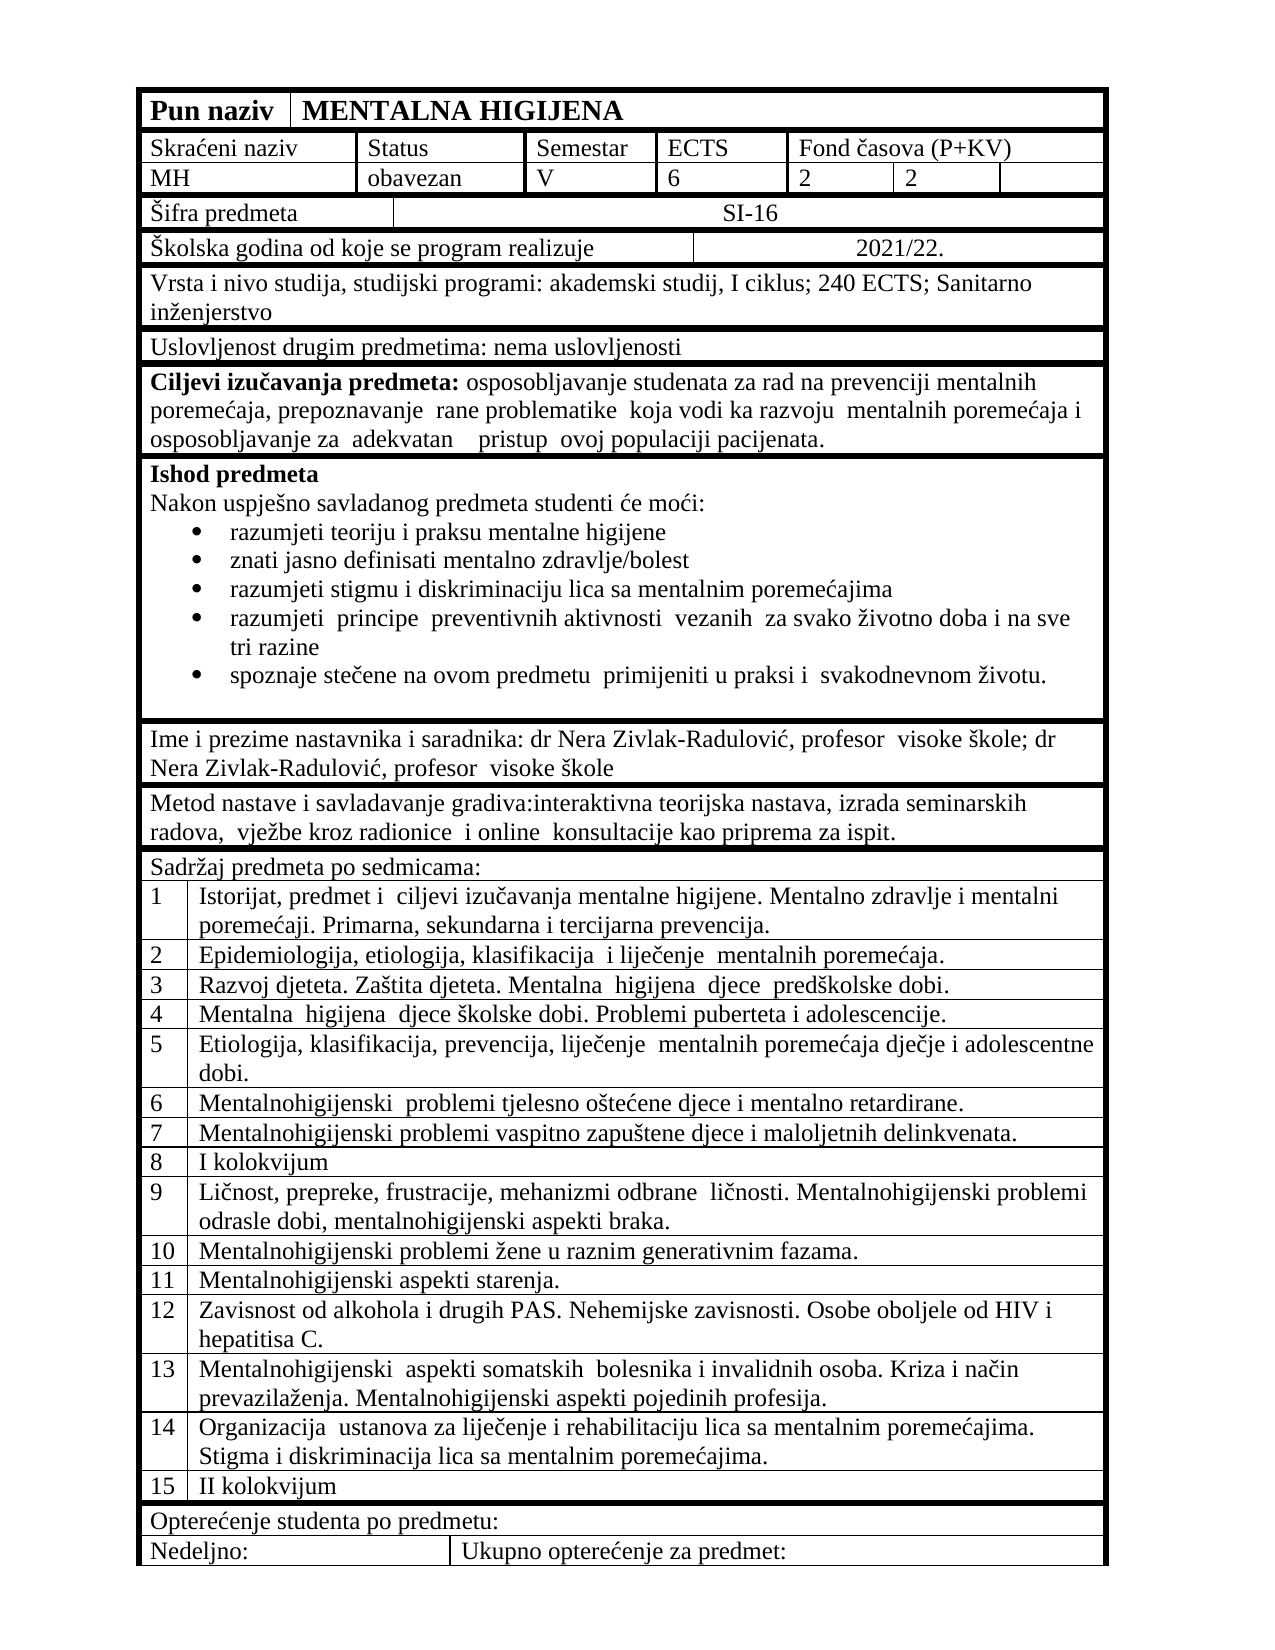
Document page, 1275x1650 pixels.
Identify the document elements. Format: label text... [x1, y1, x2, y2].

table_cell 4 [142, 1000, 187, 1028]
table_cell Epidemiologija, etiologija, klasifikacija i liječenje mentalnih poremećaja. [188, 940, 1103, 969]
table_cell Ličnost, prepreke, frustracije, mehanizmi odbrane ličnosti. Mentalnohigijenski problemi odrasle dobi, mentalnohigijenski aspekti braka. [188, 1177, 1103, 1235]
table_cell Opterećenje studenta po predmetu: [142, 1506, 1103, 1535]
table_cell Sadržaj predmeta po sedmicama: [142, 852, 1103, 880]
table_cell 5 [142, 1029, 187, 1087]
table_cell Školska godina od koje se program realizuje [142, 233, 693, 262]
table_cell Istorijat, predmet i ciljevi izučavanja mentalne higijene. Mentalno zdravlje i mentalni poremećaji. Primarna, sekundarna i tercijarna prevencija. [188, 881, 1103, 939]
table_cell I kolokvijum [188, 1148, 1103, 1176]
table_cell Vrsta i nivo studija, studijski programi: akademski studij, I ciklus; 240 ECTS; Sanitarno inženjerstvo [142, 268, 1103, 325]
table_cell 14 [142, 1413, 187, 1470]
table_cell 2 [142, 940, 187, 969]
table_cell Uslovljenost drugim predmetima: nema uslovljenosti [142, 332, 1103, 360]
table_cell 10 [142, 1236, 187, 1264]
table_cell 2021/22. [694, 233, 1103, 262]
table_cell Fond časova (P+KV) [789, 133, 1103, 162]
table_cell ECTS [658, 133, 786, 162]
table_cell Mentalnohigijenski problemi vaspitno zapuštene djece i maloljetnih delinkvenata. [188, 1118, 1103, 1146]
table_cell 6 [142, 1088, 187, 1117]
table_cell Etiologija, klasifikacija, prevencija, liječenje mentalnih poremećaja dječje i adolescentne dobi. [188, 1029, 1103, 1087]
table_cell 1 [142, 881, 187, 939]
table_cell Status [358, 133, 523, 162]
table_cell 13 [142, 1354, 187, 1411]
table_cell II kolokvijum [188, 1471, 1103, 1500]
table_cell MH [142, 163, 355, 192]
table_cell Skraćeni naziv [142, 133, 355, 162]
table_cell 11 [142, 1266, 187, 1294]
table_cell 2 [894, 163, 999, 192]
table_header Pun naziv [142, 93, 290, 127]
table_cell 8 [142, 1148, 187, 1176]
table_cell obavezan [358, 163, 523, 192]
table_cell Ime i prezime nastavnika i saradnika: dr Nera Zivlak-Radulović, profesor visoke škole; dr Nera Zivlak-Radulović, profesor visoke škole [142, 724, 1103, 782]
table_header MENTALNA HIGIJENA [291, 93, 1103, 127]
table_cell Metod nastave i savladavanje gradiva:interaktivna teorijska nastava, izrada seminarskih radova, vježbe kroz radionice i online konsultacije kao priprema za ispit. [142, 788, 1103, 845]
table_cell Mentalna higijena djece školske dobi. Problemi puberteta i adolescencije. [188, 1000, 1103, 1028]
table_cell Šifra predmeta [142, 198, 393, 227]
table_cell Mentalnohigijenski problemi žene u raznim generativnim fazama. [188, 1236, 1103, 1264]
table_cell SI-16 [394, 198, 1103, 227]
table_cell Mentalnohigijenski aspekti somatskih bolesnika i invalidnih osoba. Kriza i način prevazilaženja. Mentalnohigijenski aspekti pojedinih profesija. [188, 1354, 1103, 1411]
table_cell Mentalnohigijenski problemi tjelesno oštećene djece i mentalno retardirane. [188, 1088, 1103, 1117]
table_cell 3 [142, 970, 187, 998]
table_cell 7 [142, 1118, 187, 1146]
table_cell Ciljevi izučavanja predmeta: osposobljavanje studenata za rad na prevenciji mentalnih poremećaja, prepoznavanje rane problematike koja vodi ka razvoju mentalnih poremećaja i osposobljavanje za adekvatan pristup ovoj populaciji pacijenata. [142, 367, 1103, 453]
table_cell 9 [142, 1177, 187, 1235]
table_cell Semestar [527, 133, 655, 162]
table_cell 6 [658, 163, 786, 192]
table_cell Zavisnost od alkohola i drugih PAS. Nehemijske zavisnosti. Osobe oboljele od HIV i hepatitisa C. [188, 1295, 1103, 1353]
table_cell 12 [142, 1295, 187, 1353]
table_cell Razvoj djeteta. Zaštita djeteta. Mentalna higijena djece predškolske dobi. [188, 970, 1103, 998]
table_cell 15 [142, 1471, 187, 1500]
table_cell [1001, 163, 1103, 192]
table_cell 2 [789, 163, 893, 192]
table_cell V [527, 163, 655, 192]
table_cell Organizacija ustanova za liječenje i rehabilitaciju lica sa mentalnim poremećajima. Stigma i diskriminacija lica sa mentalnim poremećajima. [188, 1413, 1103, 1470]
table_cell Mentalnohigijenski aspekti starenja. [188, 1266, 1103, 1294]
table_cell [142, 1536, 449, 1564]
table_cell Ishod predmeta Nakon uspješno savladanog predmeta studenti će moći: razumjeti teoriju i praksu mentalne higijene znati jasno definisati mentalno zdravlje/bolest razumjeti stigmu i diskriminaciju lica sa mentalnim poremećajima razumjeti principe preventivnih aktivnosti vezanih za svako životno doba i na sve tri razine spoznaje stečene na ovom predmetu primijeniti u praksi i svakodnevnom životu. [142, 459, 1103, 718]
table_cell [451, 1536, 1103, 1564]
